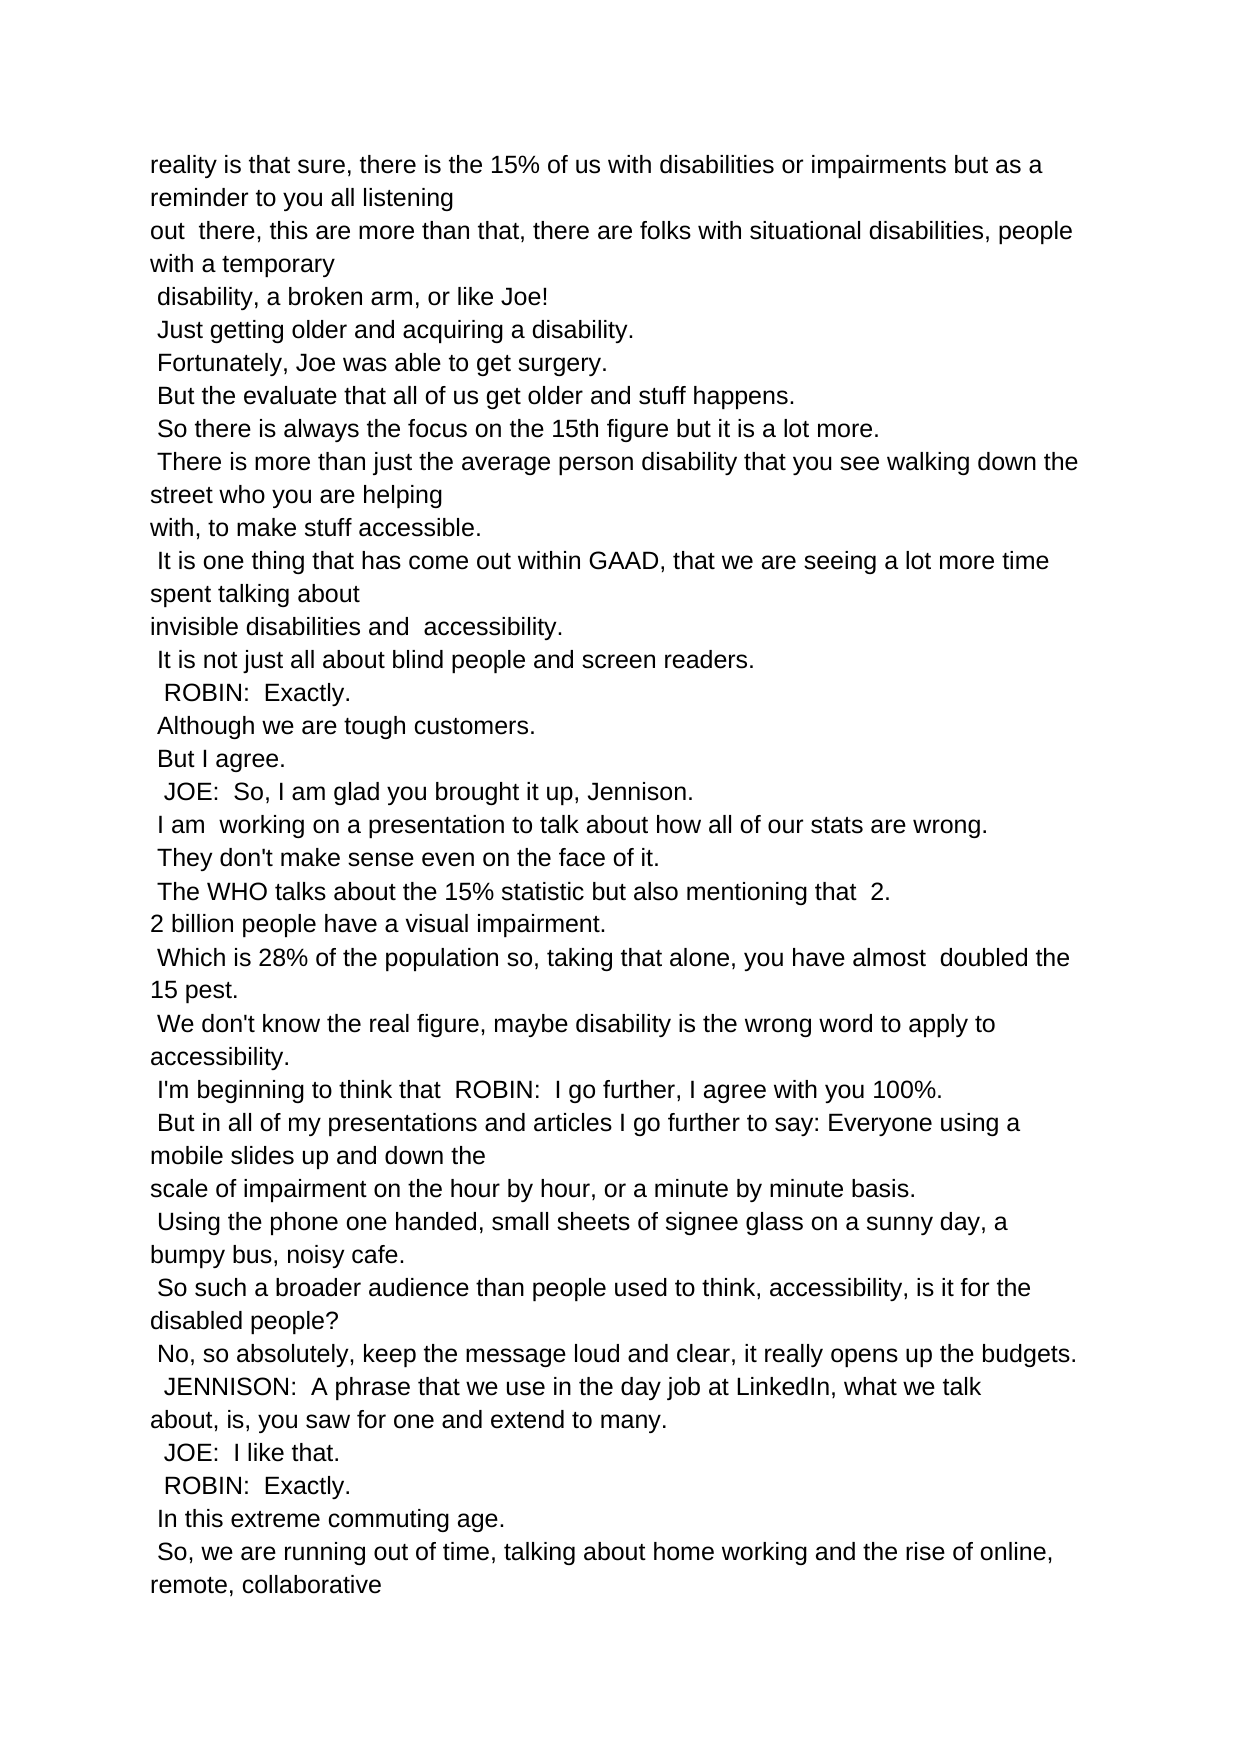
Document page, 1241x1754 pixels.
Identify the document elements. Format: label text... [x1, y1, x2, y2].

text But the evaluate that all of us get older and stuff happens. [150, 381, 1090, 410]
text Using the phone one handed, small sheets of signee glass on a sunny day, a bumpy bus, noisy cafe. [150, 1207, 1090, 1268]
text There is more than just the average person disability that you see walking down the street who you are helping [150, 447, 1090, 509]
text In this extreme commuting age. [150, 1504, 1090, 1533]
text But I agree. [150, 744, 1090, 773]
text Fortunately, Joe was able to get surgery. [150, 348, 1090, 377]
text ROBIN: Exactly. [150, 678, 1090, 707]
text I am working on a presentation to talk about how all of our stats are wrong. [150, 810, 1090, 839]
text out there, this are more than that, there are folks with situational disabilities, people with a temporary [150, 216, 1090, 278]
text about, is, you saw for one and extend to many. [150, 1405, 1090, 1433]
text I'm beginning to think that ROBIN: I go further, I agree with you 100%. [150, 1074, 1090, 1103]
text JENNISON: A phrase that we use in the day job at LinkedIn, what we talk [150, 1372, 1090, 1401]
text 2 billion people have a visual impairment. [150, 909, 1090, 938]
text We don't know the real figure, maybe disability is the wrong word to apply to accessibility. [150, 1008, 1090, 1070]
text It is one thing that has come out within GAAD, that we are seeing a lot more time spent talking about [150, 546, 1090, 608]
text Which is 28% of the population so, taking that alone, you have almost doubled the 15 pest. [150, 942, 1090, 1004]
text with, to make stuff accessible. [150, 513, 1090, 542]
text ROBIN: Exactly. [150, 1471, 1090, 1499]
text JOE: I like that. [150, 1438, 1090, 1467]
text Just getting older and acquiring a disability. [150, 315, 1090, 344]
text No, so absolutely, keep the message loud and clear, it really opens up the budgets. [150, 1339, 1090, 1367]
text They don't make sense even on the face of it. [150, 843, 1090, 872]
text So, we are running out of time, talking about home working and the rise of online, remote, collaborative [150, 1537, 1090, 1599]
text reality is that sure, there is the 15% of us with disabilities or impairments but as a reminder to you all listening [150, 150, 1090, 212]
text JOE: So, I am glad you brought it up, Jennison. [150, 777, 1090, 806]
text invisible disabilities and accessibility. [150, 612, 1090, 641]
text It is not just all about blind people and screen readers. [150, 645, 1090, 674]
text But in all of my presentations and articles I go further to say: Everyone using a mobile slides up and down the [150, 1108, 1090, 1169]
text So such a broader audience than people used to think, accessibility, is it for the disabled people? [150, 1273, 1090, 1334]
text disability, a broken arm, or like Joe! [150, 282, 1090, 311]
text The WHO talks about the 15% statistic but also mentioning that 2. [150, 876, 1090, 905]
text Although we are tough customers. [150, 711, 1090, 740]
text scale of impairment on the hour by hour, or a minute by minute basis. [150, 1174, 1090, 1202]
text So there is always the focus on the 15th figure but it is a lot more. [150, 414, 1090, 443]
